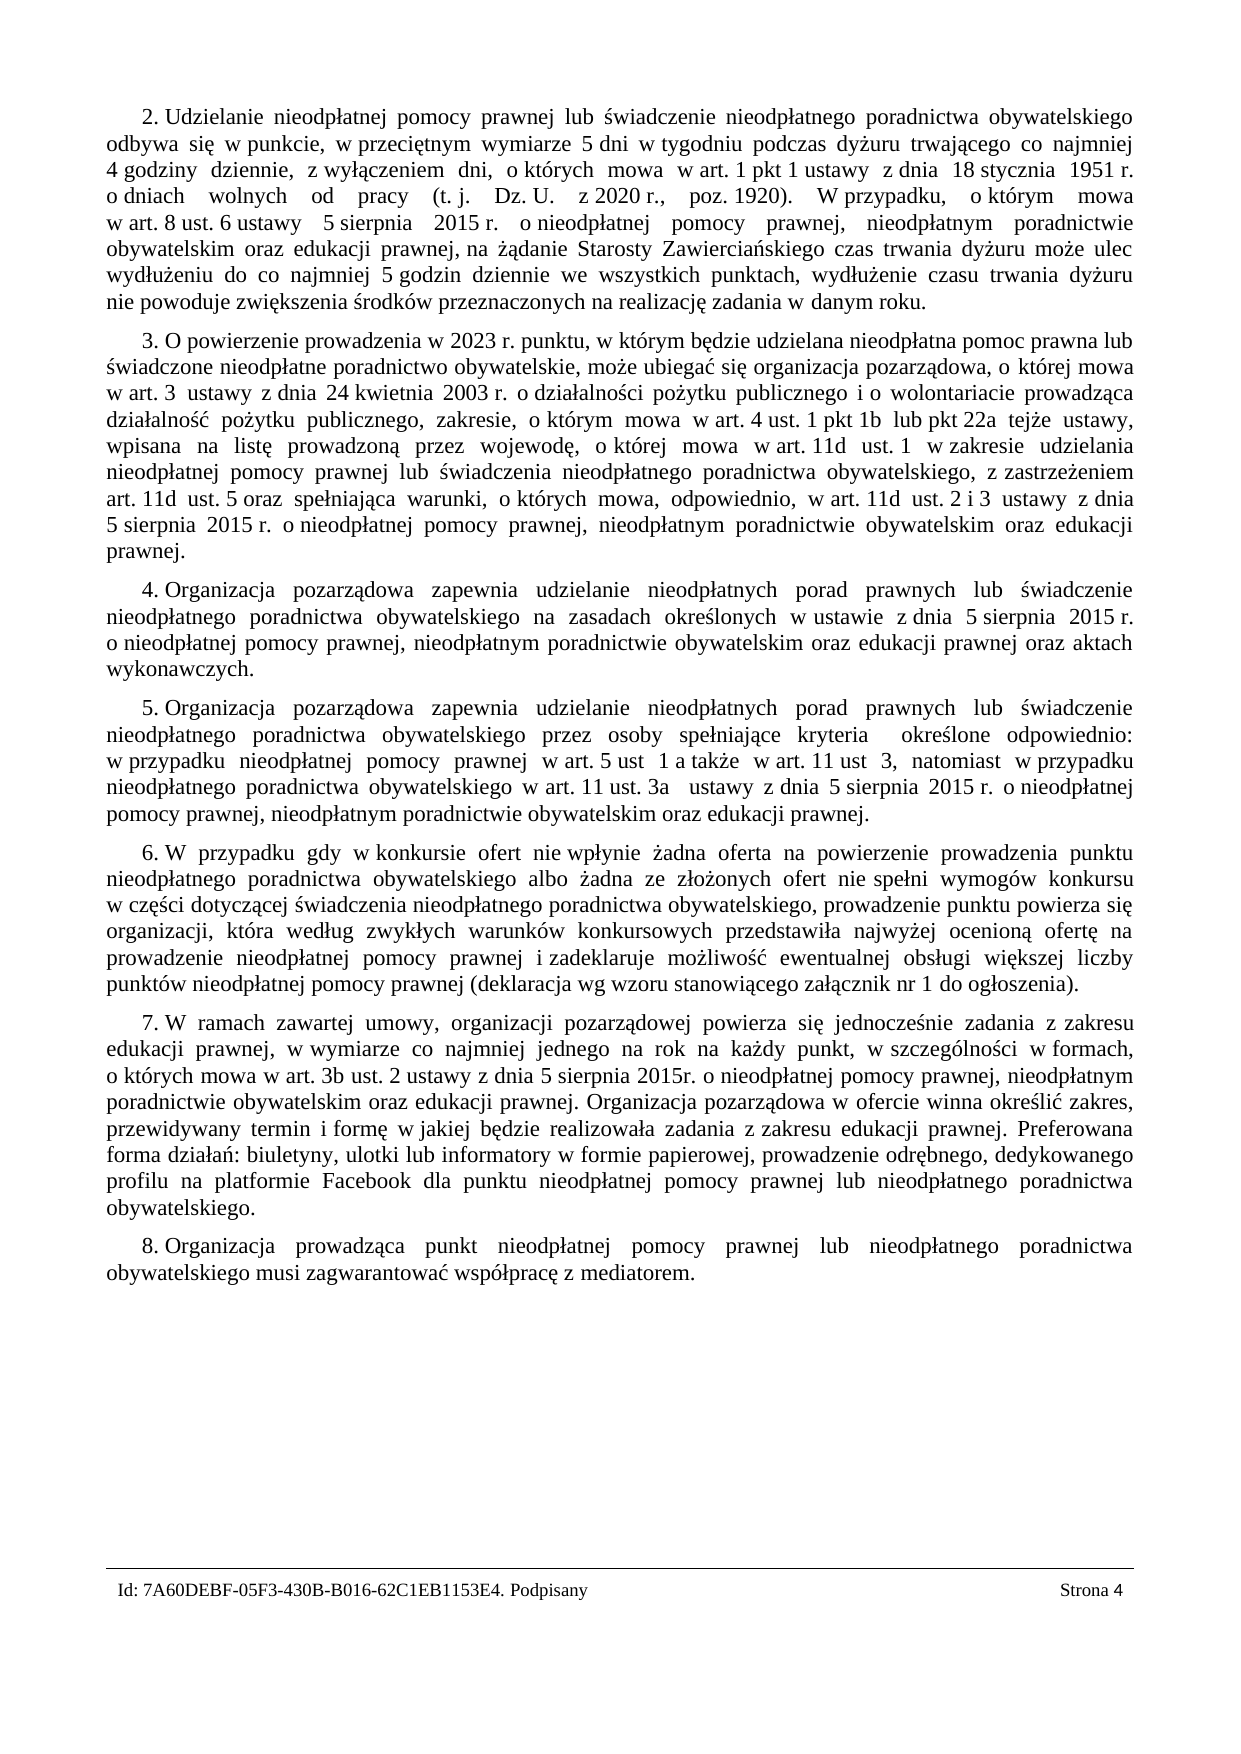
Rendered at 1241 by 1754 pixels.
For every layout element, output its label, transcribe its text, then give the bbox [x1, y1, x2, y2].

text 8. Organizacja prowadząca punkt nieodpłatnej pomocy prawnej lub nieodpłatnego poradnictwa obywatelskiego musi zagwarantować współpracę z mediatorem. [106, 1232, 1134, 1285]
text 6. W przypadku gdy w konkursie ofert nie wpłynie żadna oferta na powierzenie prowadzenia punktu nieodpłatnego poradnictwa obywatelskiego albo żadna ze złożonych ofert nie spełni wymogów konkursu w części dotyczącej świadczenia nieodpłatnego poradnictwa obywatelskiego, prowadzenie punktu powierza się organizacji, która według zwykłych warunków konkursowych przedstawiła najwyżej ocenioną ofertę na prowadzenie nieodpłatnej pomocy prawnej i zadeklaruje możliwość ewentualnej obsługi większej liczby punktów nieodpłatnej pomocy prawnej (deklaracja wg wzoru stanowiącego załącznik nr 1 do ogłoszenia). [106, 838, 1134, 997]
text 2. Udzielanie nieodpłatnej pomocy prawnej lub świadczenie nieodpłatnego poradnictwa obywatelskiego odbywa się w punkcie, w przeciętnym wymiarze 5 dni w tygodniu podczas dyżuru trwającego co najmniej 4 godziny dziennie, z wyłączeniem dni, o których mowa w art. 1 pkt 1 ustawy z dnia 18 stycznia 1951 r. o dniach wolnych od pracy (t. j. Dz. U. z 2020 r., poz. 1920). W przypadku, o którym mowa w art. 8 ust. 6 ustawy 5 sierpnia 2015 r. o nieodpłatnej pomocy prawnej, nieodpłatnym poradnictwie obywatelskim oraz edukacji prawnej, na żądanie Starosty Zawierciańskiego czas trwania dyżuru może ulec wydłużeniu do co najmniej 5 godzin dziennie we wszystkich punktach, wydłużenie czasu trwania dyżuru nie powoduje zwiększenia środków przeznaczonych na realizację zadania w danym roku. [106, 103, 1134, 314]
text 7. W ramach zawartej umowy, organizacji pozarządowej powierza się jednocześnie zadania z zakresu edukacji prawnej, w wymiarze co najmniej jednego na rok na każdy punkt, w szczególności w formach, o których mowa w art. 3b ust. 2 ustawy z dnia 5 sierpnia 2015r. o nieodpłatnej pomocy prawnej, nieodpłatnym poradnictwie obywatelskim oraz edukacji prawnej. Organizacja pozarządowa w ofercie winna określić zakres, przewidywany termin i formę w jakiej będzie realizowała zadania z zakresu edukacji prawnej. Preferowana forma działań: biuletyny, ulotki lub informatory w formie papierowej, prowadzenie odrębnego, dedykowanego profilu na platformie Facebook dla punktu nieodpłatnej pomocy prawnej lub nieodpłatnego poradnictwa obywatelskiego. [106, 1009, 1134, 1220]
text 3. O powierzenie prowadzenia w 2023 r. punktu, w którym będzie udzielana nieodpłatna pomoc prawna lub świadczone nieodpłatne poradnictwo obywatelskie, może ubiegać się organizacja pozarządowa, o której mowa w art. 3 ustawy z dnia 24 kwietnia 2003 r. o działalności pożytku publicznego i o wolontariacie prowadząca działalność pożytku publicznego, zakresie, o którym mowa w art. 4 ust. 1 pkt 1b lub pkt 22a tejże ustawy, wpisana na listę prowadzoną przez wojewodę, o której mowa w art. 11d ust. 1 w zakresie udzielania nieodpłatnej pomocy prawnej lub świadczenia nieodpłatnego poradnictwa obywatelskiego, z zastrzeżeniem art. 11d ust. 5 oraz spełniająca warunki, o których mowa, odpowiednio, w art. 11d ust. 2 i 3 ustawy z dnia 5 sierpnia 2015 r. o nieodpłatnej pomocy prawnej, nieodpłatnym poradnictwie obywatelskim oraz edukacji prawnej. [106, 327, 1134, 564]
text 4. Organizacja pozarządowa zapewnia udzielanie nieodpłatnych porad prawnych lub świadczenie nieodpłatnego poradnictwa obywatelskiego na zasadach określonych w ustawie z dnia 5 sierpnia 2015 r. o nieodpłatnej pomocy prawnej, nieodpłatnym poradnictwie obywatelskim oraz edukacji prawnej oraz aktach wykonawczych. [106, 576, 1134, 682]
text 5. Organizacja pozarządowa zapewnia udzielanie nieodpłatnych porad prawnych lub świadczenie nieodpłatnego poradnictwa obywatelskiego przez osoby spełniające kryteria określone odpowiednio: w przypadku nieodpłatnej pomocy prawnej w art. 5 ust 1 a także w art. 11 ust 3, natomiast w przypadku nieodpłatnego poradnictwa obywatelskiego w art. 11 ust. 3a ustawy z dnia 5 sierpnia 2015 r. o nieodpłatnej pomocy prawnej, nieodpłatnym poradnictwie obywatelskim oraz edukacji prawnej. [106, 694, 1134, 826]
